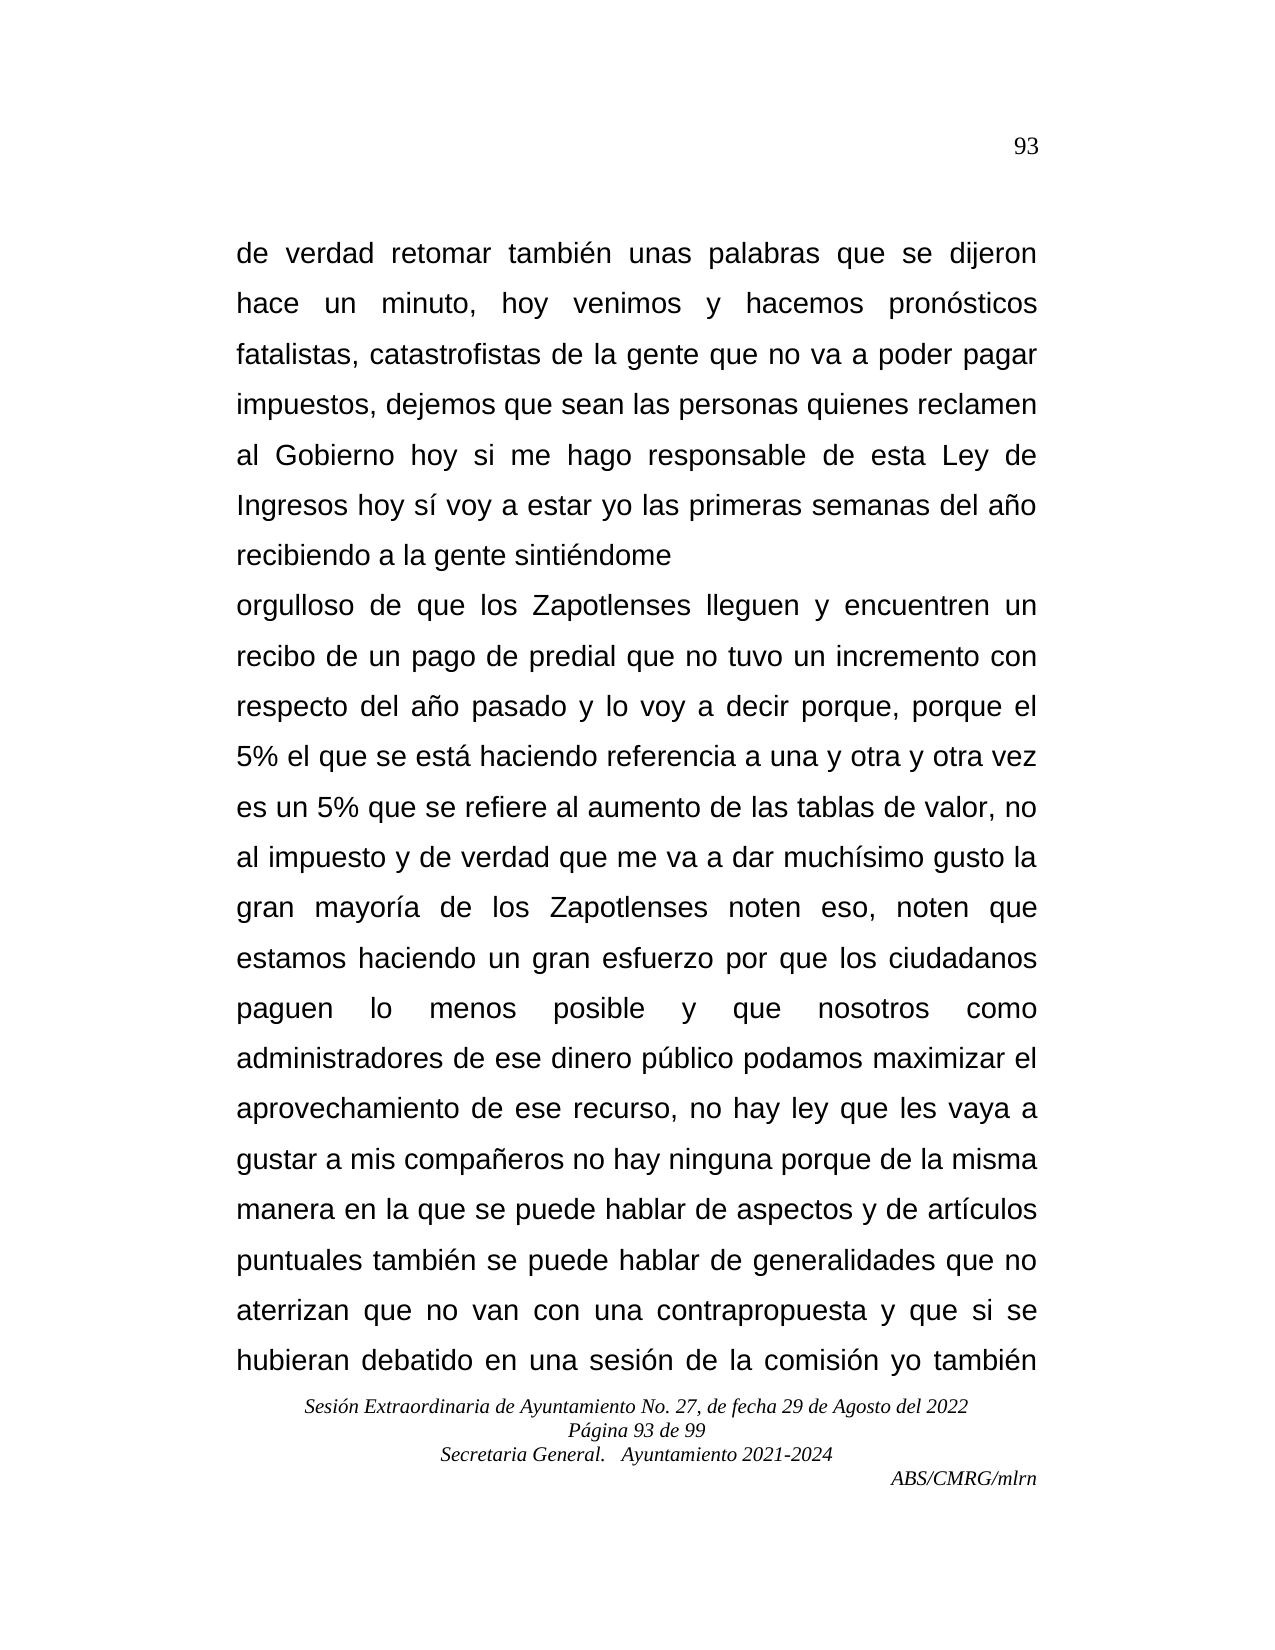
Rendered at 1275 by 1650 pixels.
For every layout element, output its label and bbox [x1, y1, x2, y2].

text [236, 588, 1039, 1377]
text [236, 236, 1039, 572]
